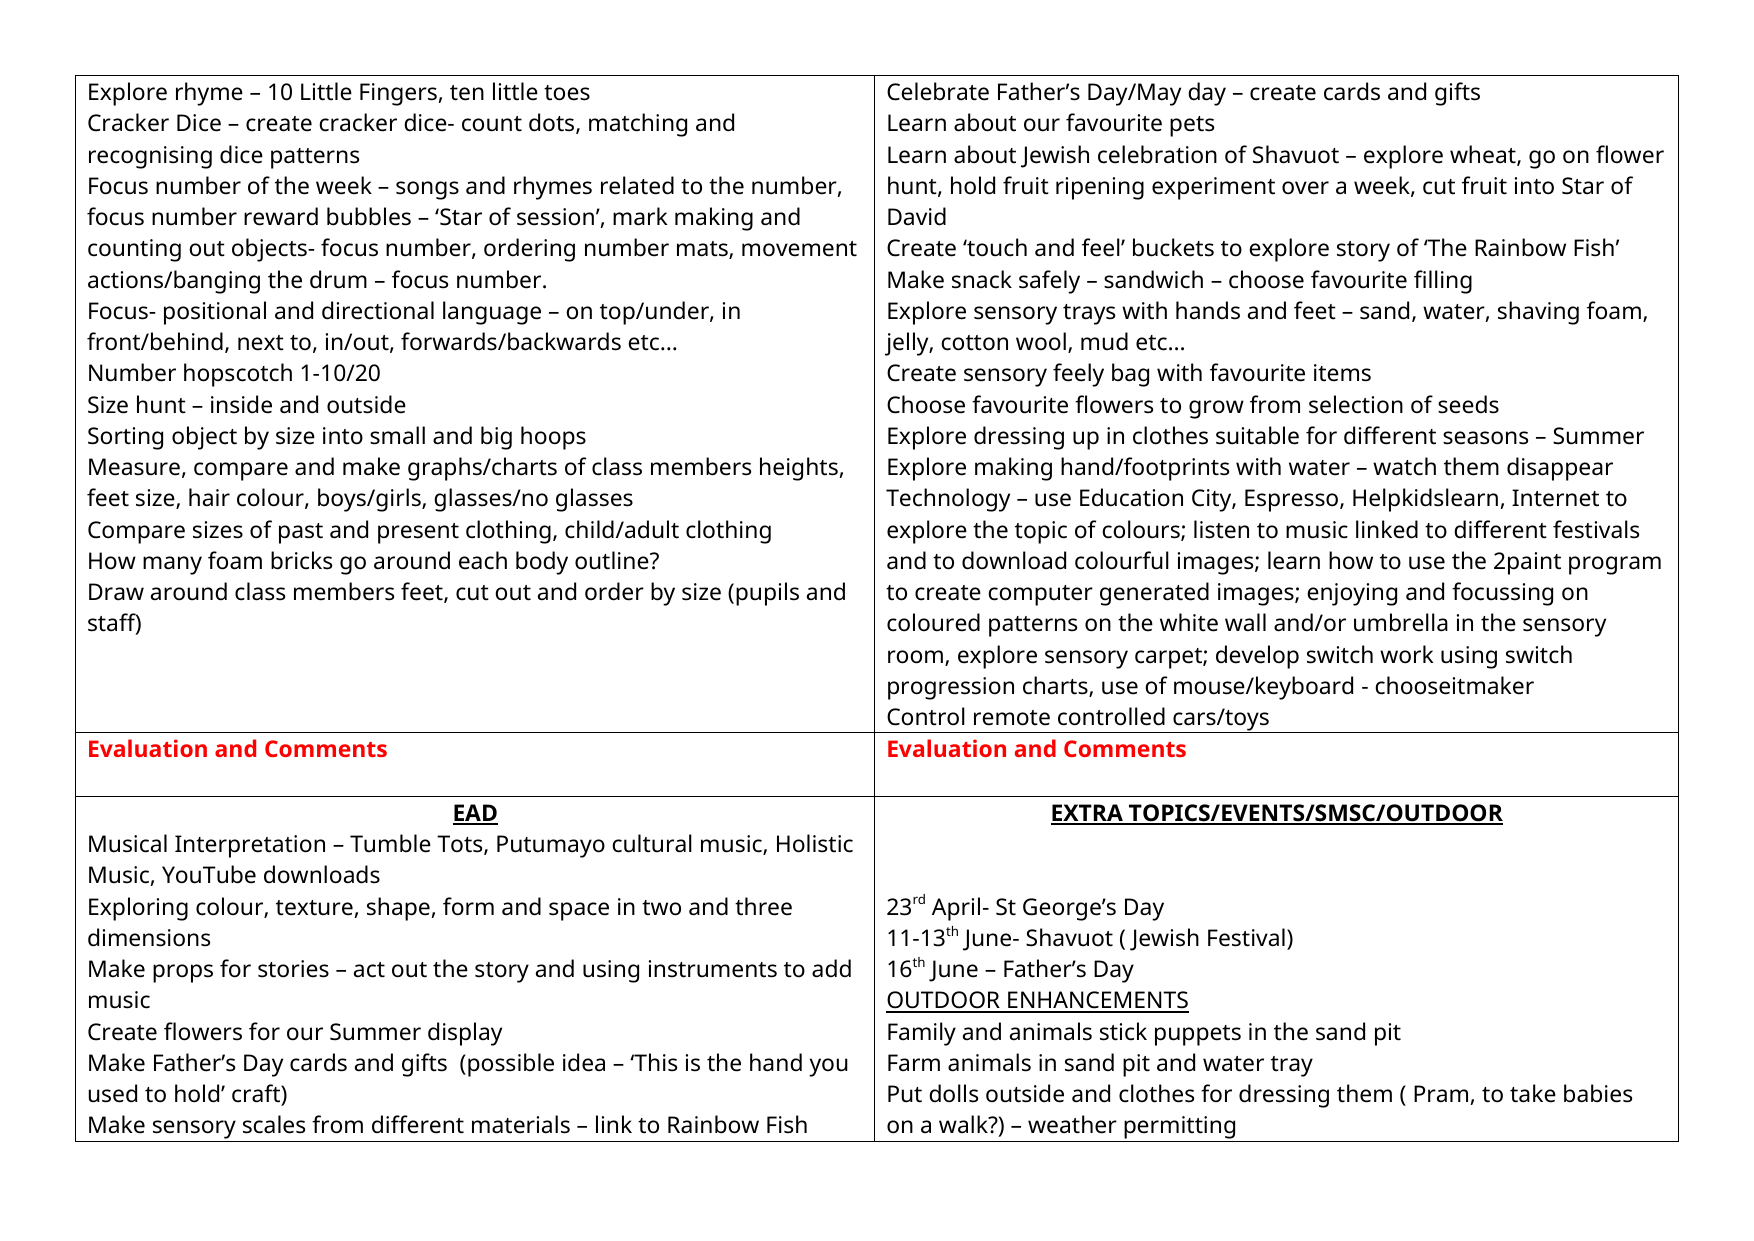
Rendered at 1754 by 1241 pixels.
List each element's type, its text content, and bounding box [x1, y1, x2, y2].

table_cell Evaluation and Comments [76, 733, 874, 796]
table_cell Evaluation and Comments [875, 733, 1678, 796]
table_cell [875, 797, 1678, 1141]
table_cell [76, 76, 874, 732]
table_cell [875, 76, 1678, 732]
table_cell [76, 797, 874, 1141]
